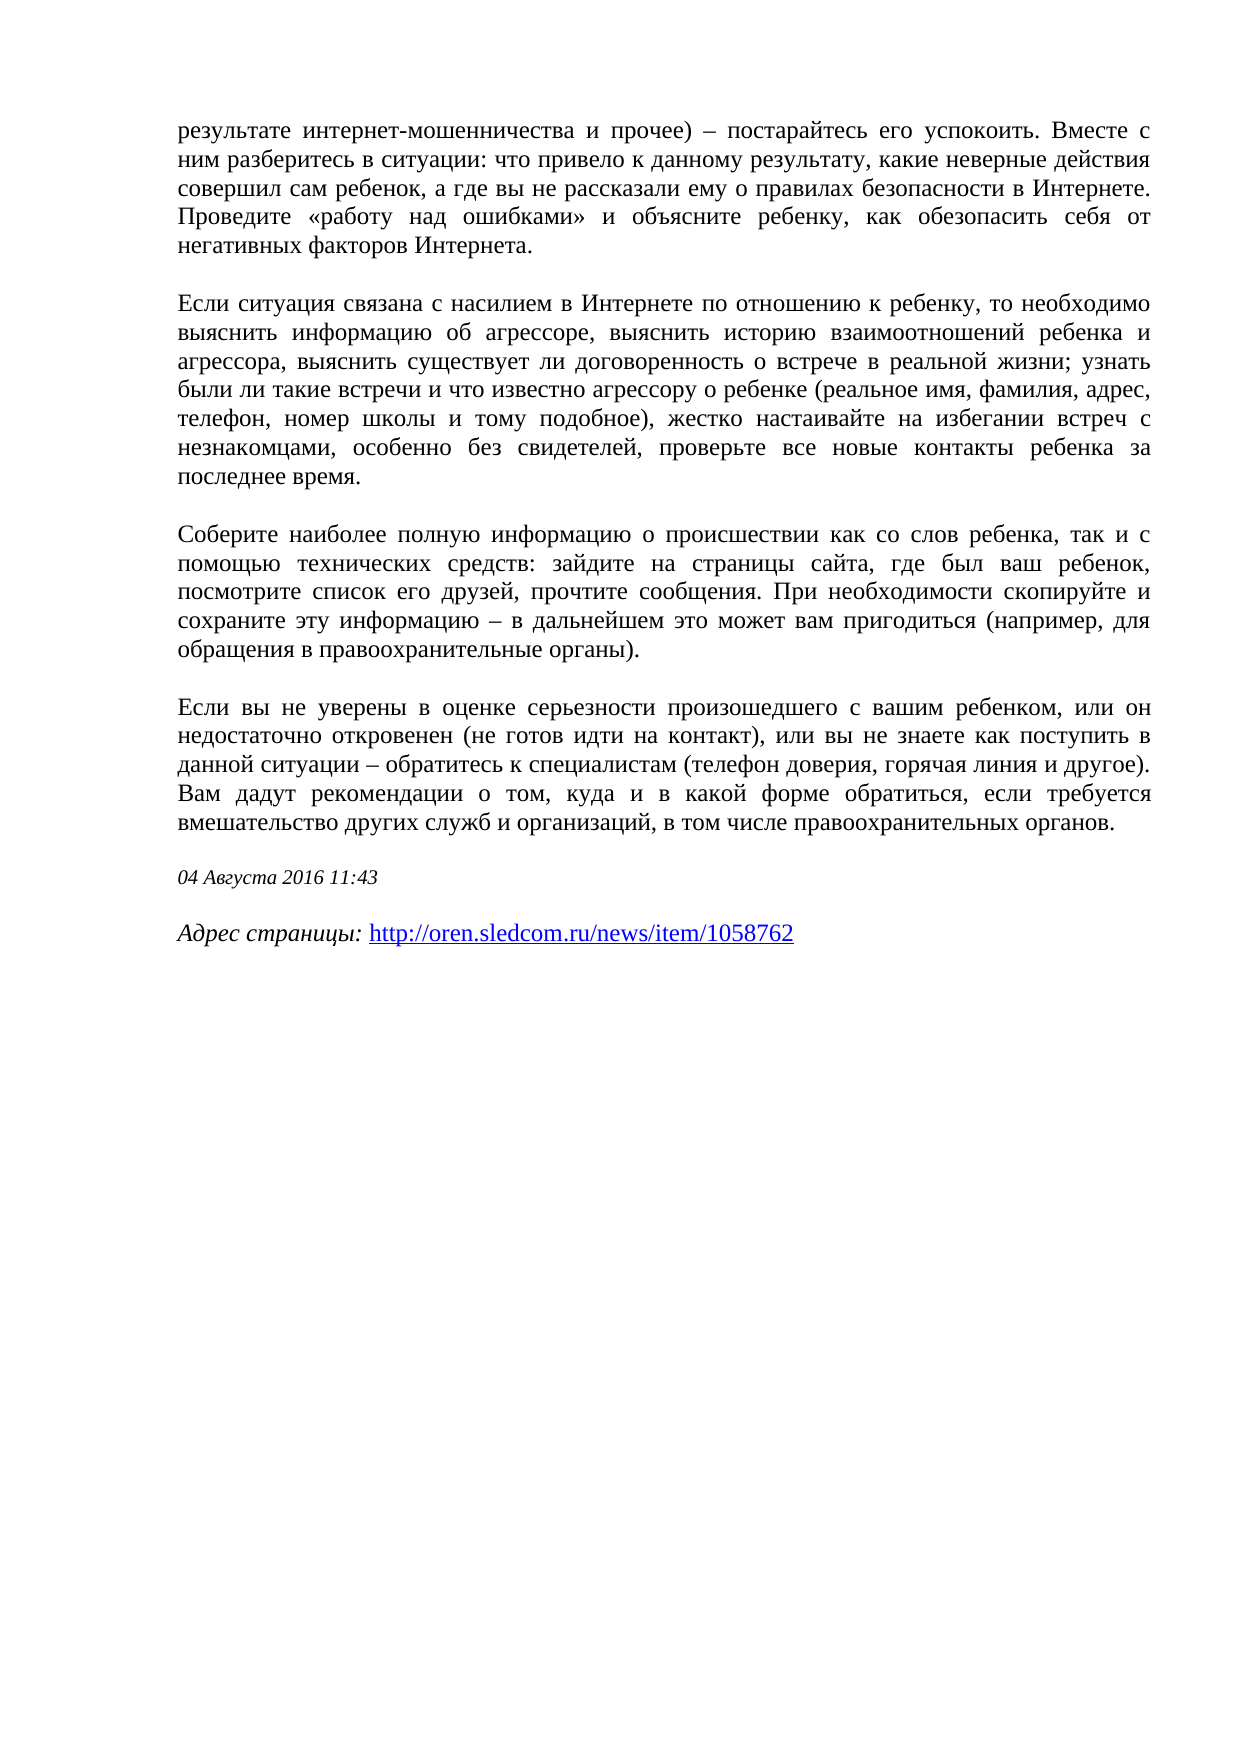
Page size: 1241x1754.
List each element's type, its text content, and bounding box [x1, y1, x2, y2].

text Соберите наиболее полную информацию о происшествии как со слов ребенка, так и с помощью технических средств: зайдите на страницы сайта, где был ваш ребенок, посмотрите список его друзей, прочтите сообщения. При необходимости скопируйте и сохраните эту информацию – в дальнейшем это может вам пригодиться (например, для обращения в правоохранительные органы). [177, 519, 1152, 663]
text Адрес страницы: http://oren.sledcom.ru/news/item/1058762 [177, 918, 1167, 947]
text 04 Августа 2016 11:43 [177, 865, 1167, 889]
text Если вы не уверены в оценке серьезности произошедшего с вашим ребенком, или он недостаточно откровенен (не готов идти на контакт), или вы не знаете как поступить в данной ситуации – обратитесь к специалистам (телефон доверия, горячая линия и другое). Вам дадут рекомендации о том, куда и в какой форме обратиться, если требуется вмешательство других служб и организаций, в том числе правоохранительных органов. [177, 692, 1152, 835]
text Если ситуация связана с насилием в Интернете по отношению к ребенку, то необходимо выяснить информацию об агрессоре, выяснить историю взаимоотношений ребенка и агрессора, выяснить существует ли договоренность о встрече в реальной жизни; узнать были ли такие встречи и что известно агрессору о ребенке (реальное имя, фамилия, адрес, телефон, номер школы и тому подобное), жестко настаивайте на избегании встреч с незнакомцами, особенно без свидетелей, проверьте все новые контакты ребенка за последнее время. [177, 288, 1152, 489]
text результате интернет-мошенничества и прочее) – постарайтесь его успокоить. Вместе с ним разберитесь в ситуации: что привело к данному результату, какие неверные действия совершил сам ребенок, а где вы не рассказали ему о правилах безопасности в Интернете. Проведите «работу над ошибками» и объясните ребенку, как обезопасить себя от негативных факторов Интернета. [177, 115, 1152, 259]
